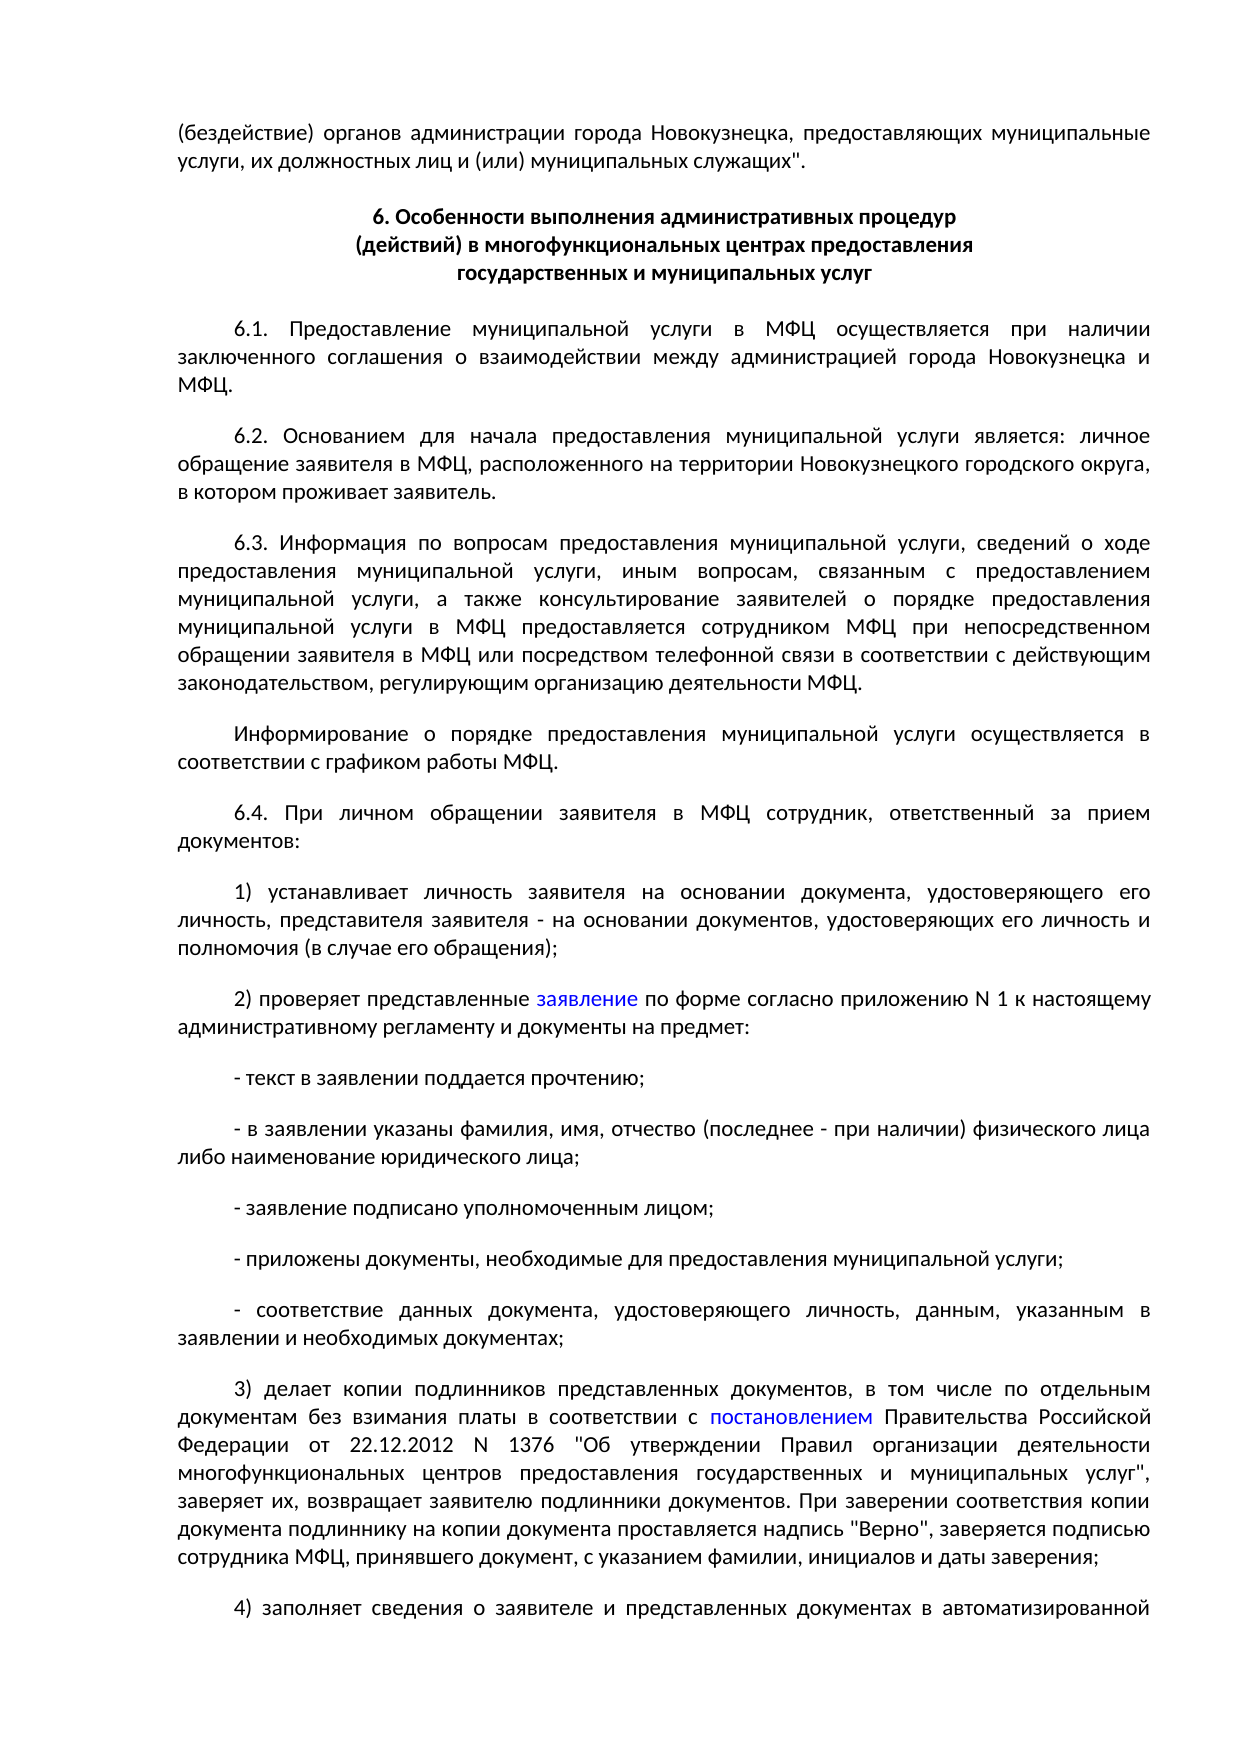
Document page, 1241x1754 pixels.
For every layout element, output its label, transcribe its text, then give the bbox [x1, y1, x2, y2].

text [177, 118, 1152, 174]
text 2) проверяет представленные заявление по форме согласно приложению N 1 к настоящему административному регламенту и документы на предмет: [177, 984, 1152, 1040]
text 6.3. Информация по вопросам предоставления муниципальной услуги, сведений о ходе предоставления муниципальной услуги, иным вопросам, связанным с предоставлением муниципальной услуги, а также консультирование заявителей о порядке предоставления муниципальной услуги в МФЦ предоставляется сотрудником МФЦ при непосредственном обращении заявителя в МФЦ или посредством телефонной связи в соответствии с действующим законодательством, регулирующим организацию деятельности МФЦ. [177, 528, 1152, 696]
text 1) устанавливает личность заявителя на основании документа, удостоверяющего его личность, представителя заявителя - на основании документов, удостоверяющих его личность и полномочия (в случае его обращения); [177, 877, 1152, 961]
text 6.4. При личном обращении заявителя в МФЦ сотрудник, ответственный за прием документов: [177, 798, 1152, 854]
title (действий) в многофункциональных центрах предоставления [177, 230, 1152, 258]
title государственных и муниципальных услуг [177, 258, 1152, 286]
text Информирование о порядке предоставления муниципальной услуги осуществляется в соответствии с графиком работы МФЦ. [177, 719, 1152, 775]
text 3) делает копии подлинников представленных документов, в том числе по отдельным документам без взимания платы в соответствии с постановлением Правительства Российской Федерации от 22.12.2012 N 1376 "Об утверждении Правил организации деятельности многофункциональных центров предоставления государственных и муниципальных услуг", заверяет их, возвращает заявителю подлинники документов. При заверении соответствия копии документа подлиннику на копии документа проставляется надпись "Верно", заверяется подписью сотрудника МФЦ, принявшего документ, с указанием фамилии, инициалов и даты заверения; [177, 1374, 1152, 1570]
text 6.1. Предоставление муниципальной услуги в МФЦ осуществляется при наличии заключенного соглашения о взаимодействии между администрацией города Новокузнецка и МФЦ. [177, 314, 1152, 398]
title 6. Особенности выполнения административных процедур [177, 202, 1152, 230]
text - в заявлении указаны фамилия, имя, отчество (последнее - при наличии) физического лица либо наименование юридического лица; [177, 1114, 1152, 1170]
text - соответствие данных документа, удостоверяющего личность, данным, указанным в заявлении и необходимых документах; [177, 1295, 1152, 1351]
text - заявление подписано уполномоченным лицом; [177, 1193, 1152, 1221]
text - приложены документы, необходимые для предоставления муниципальной услуги; [177, 1244, 1152, 1272]
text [177, 1593, 1152, 1621]
text 6.2. Основанием для начала предоставления муниципальной услуги является: личное обращение заявителя в МФЦ, расположенного на территории Новокузнецкого городского округа, в котором проживает заявитель. [177, 421, 1152, 505]
text - текст в заявлении поддается прочтению; [177, 1063, 1152, 1091]
